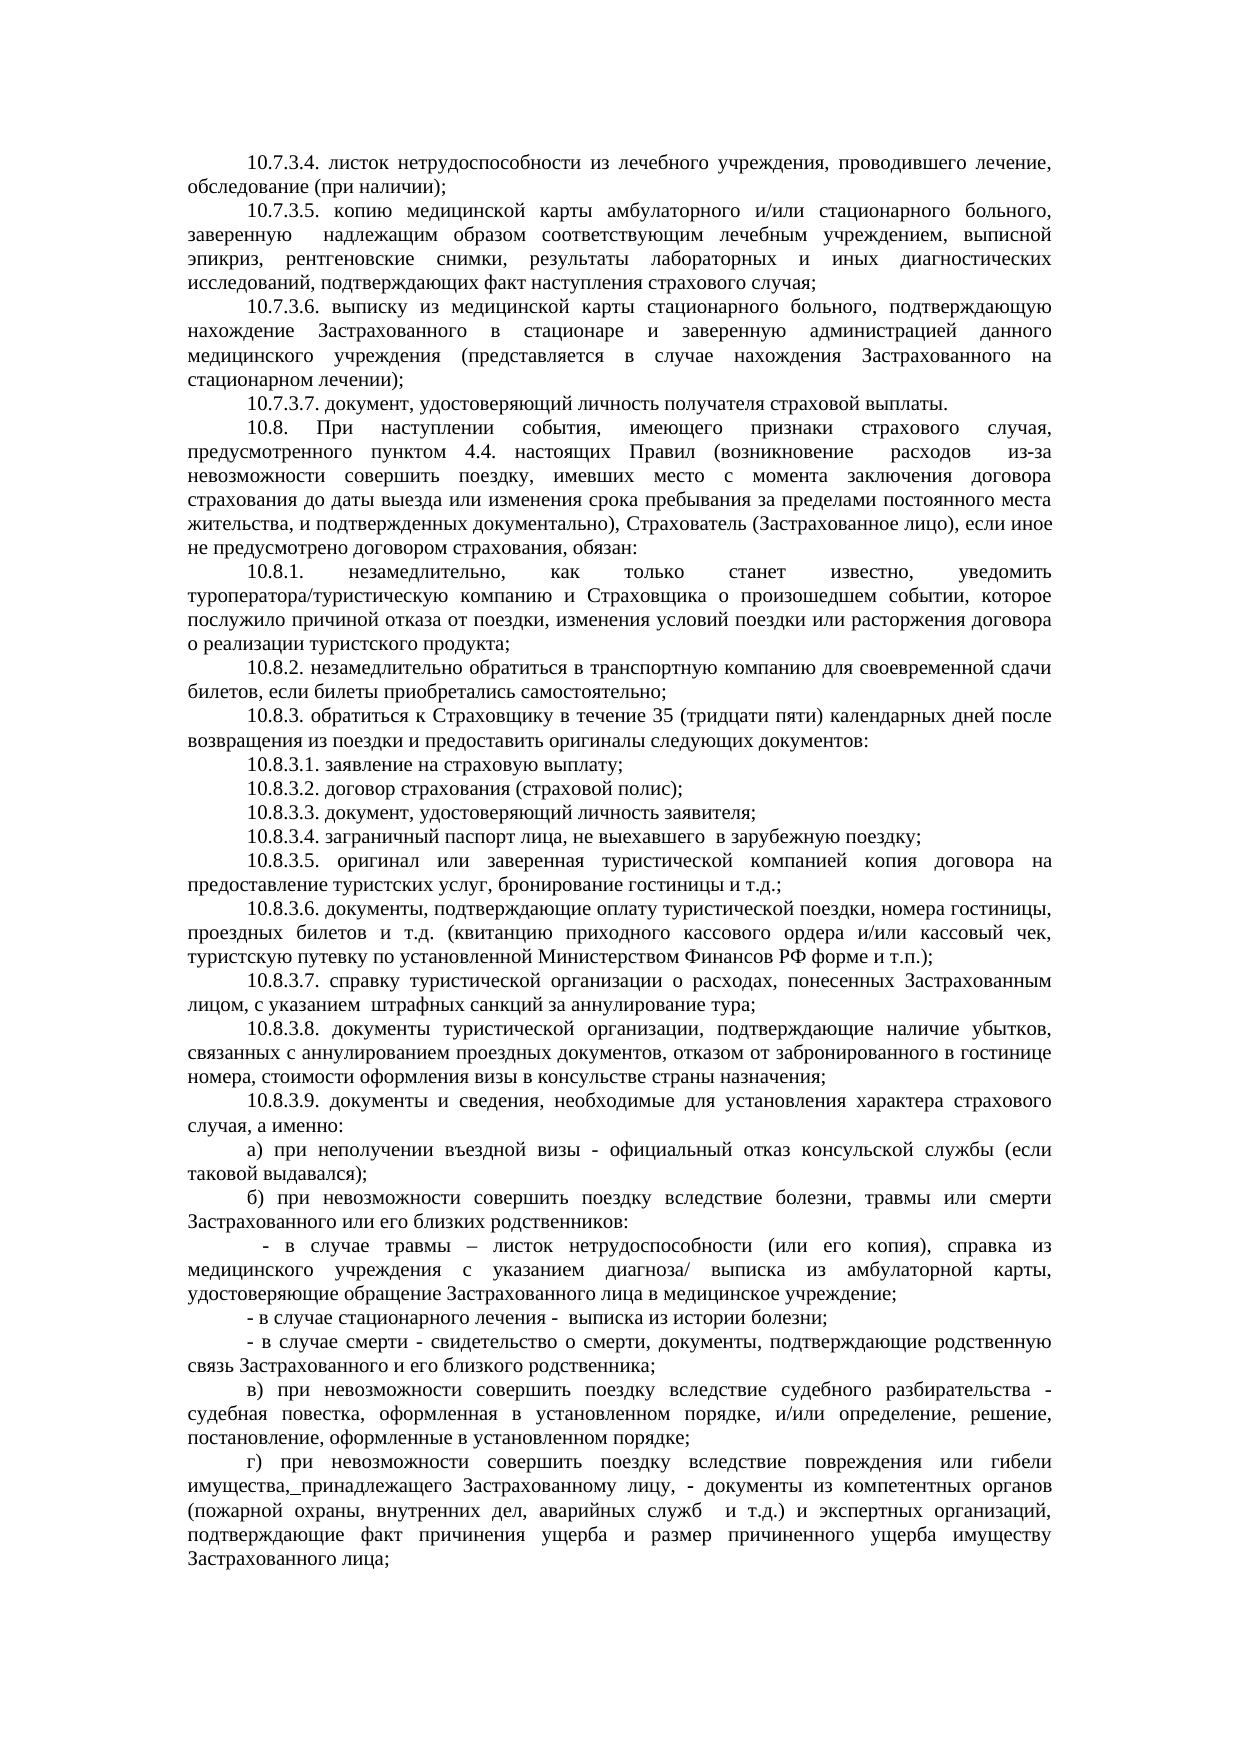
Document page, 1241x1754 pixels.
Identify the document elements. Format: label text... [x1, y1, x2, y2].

text 10.8.3.9. документы и сведения, необходимые для установления характера страхового случая, а именно: [187, 1088, 1053, 1137]
text 10.8.3.2. договор страхования (страховой полис); [187, 776, 1053, 800]
text 10.8.3.4. заграничный паспорт лица, не выехавшего в зарубежную поездку; [187, 824, 1053, 848]
text - в случае смерти - свидетельство о смерти, документы, подтверждающие родственную связь Застрахованного и его близкого родственника; [187, 1329, 1053, 1377]
text г) при невозможности совершить поездку вследствие повреждения или гибели имущества, принадлежащего Застрахованному лицу, - документы из компетентных органов (пожарной охраны, внутренних дел, аварийных служб и т.д.) и экспертных организаций, подтверждающие факт причинения ущерба и размер причиненного ущерба имуществу Застрахованного лица; [187, 1449, 1053, 1570]
text - в случае травмы – листок нетрудоспособности (или его копия), справка из медицинского учреждения с указанием диагноза/ выписка из амбулаторной карты, удостоверяющие обращение Застрахованного лица в медицинское учреждение; [187, 1233, 1053, 1305]
text 10.8.3.5. оригинал или заверенная туристической компанией копия договора на предоставление туристских услуг, бронирование гостиницы и т.д.; [187, 848, 1053, 896]
text 10.8.3.3. документ, удостоверяющий личность заявителя; [187, 800, 1053, 824]
text 10.7.3.6. выписку из медицинской карты стационарного больного, подтверждающую нахождение Застрахованного в стационаре и заверенную администрацией данного медицинского учреждения (представляется в случае нахождения Застрахованного на стационарном лечении); [187, 294, 1053, 391]
text 10.7.3.5. копию медицинской карты амбулаторного и/или стационарного больного, заверенную надлежащим образом соответствующим лечебным учреждением, выписной эпикриз, рентгеновские снимки, результаты лабораторных и иных диагностических исследований, подтверждающих факт наступления страхового случая; [187, 198, 1053, 294]
text 10.8.1. незамедлительно, как только станет известно, уведомить туроператора/туристическую компанию и Страховщика о произошедшем событии, которое послужило причиной отказа от поездки, изменения условий поездки или расторжения договора о реализации туристского продукта; [187, 559, 1053, 655]
text 10.8.3.6. документы, подтверждающие оплату туристической поездки, номера гостиницы, проездных билетов и т.д. (квитанцию приходного кассового ордера и/или кассовый чек, туристскую путевку по установленной Министерством Финансов РФ форме и т.п.); [187, 896, 1053, 968]
text в) при невозможности совершить поездку вследствие судебного разбирательства - судебная повестка, оформленная в установленном порядке, и/или определение, решение, постановление, оформленные в установленном порядке; [187, 1377, 1053, 1449]
text 10.7.3.7. документ, удостоверяющий личность получателя страховой выплаты. [187, 391, 1053, 415]
text 10.8.3.8. документы туристической организации, подтверждающие наличие убытков, связанных с аннулированием проездных документов, отказом от забронированного в гостинице номера, стоимости оформления визы в консульстве страны назначения; [187, 1016, 1053, 1088]
text а) при неполучении въездной визы - официальный отказ консульской службы (если таковой выдавался); [187, 1137, 1053, 1185]
text 10.7.3.4. листок нетрудоспособности из лечебного учреждения, проводившего лечение, обследование (при наличии); [187, 150, 1053, 198]
text б) при невозможности совершить поездку вследствие болезни, травмы или смерти Застрахованного или его близких родственников: [187, 1185, 1053, 1233]
text 10.8.3. обратиться к Страховщику в течение 35 (тридцати пяти) календарных дней после возвращения из поездки и предоставить оригиналы следующих документов: [187, 703, 1053, 752]
text 10.8.2. незамедлительно обратиться в транспортную компанию для своевременной сдачи билетов, если билеты приобретались самостоятельно; [187, 655, 1053, 703]
text 10.8.3.7. справку туристической организации о расходах, понесенных Застрахованным лицом, с указанием штрафных санкций за аннулирование тура; [187, 968, 1053, 1016]
text - в случае стационарного лечения - выписка из истории болезни; [187, 1305, 1053, 1329]
text 10.8. При наступлении события, имеющего признаки страхового случая, предусмотренного пунктом 4.4. настоящих Правил (возникновение расходов из-за невозможности совершить поездку, имевших место с момента заключения договора страхования до даты выезда или изменения срока пребывания за пределами постоянного места жительства, и подтвержденных документально), Страхователь (Застрахованное лицо), если иное не предусмотрено договором страхования, обязан: [187, 415, 1053, 559]
text 10.8.3.1. заявление на страховую выплату; [187, 752, 1053, 776]
